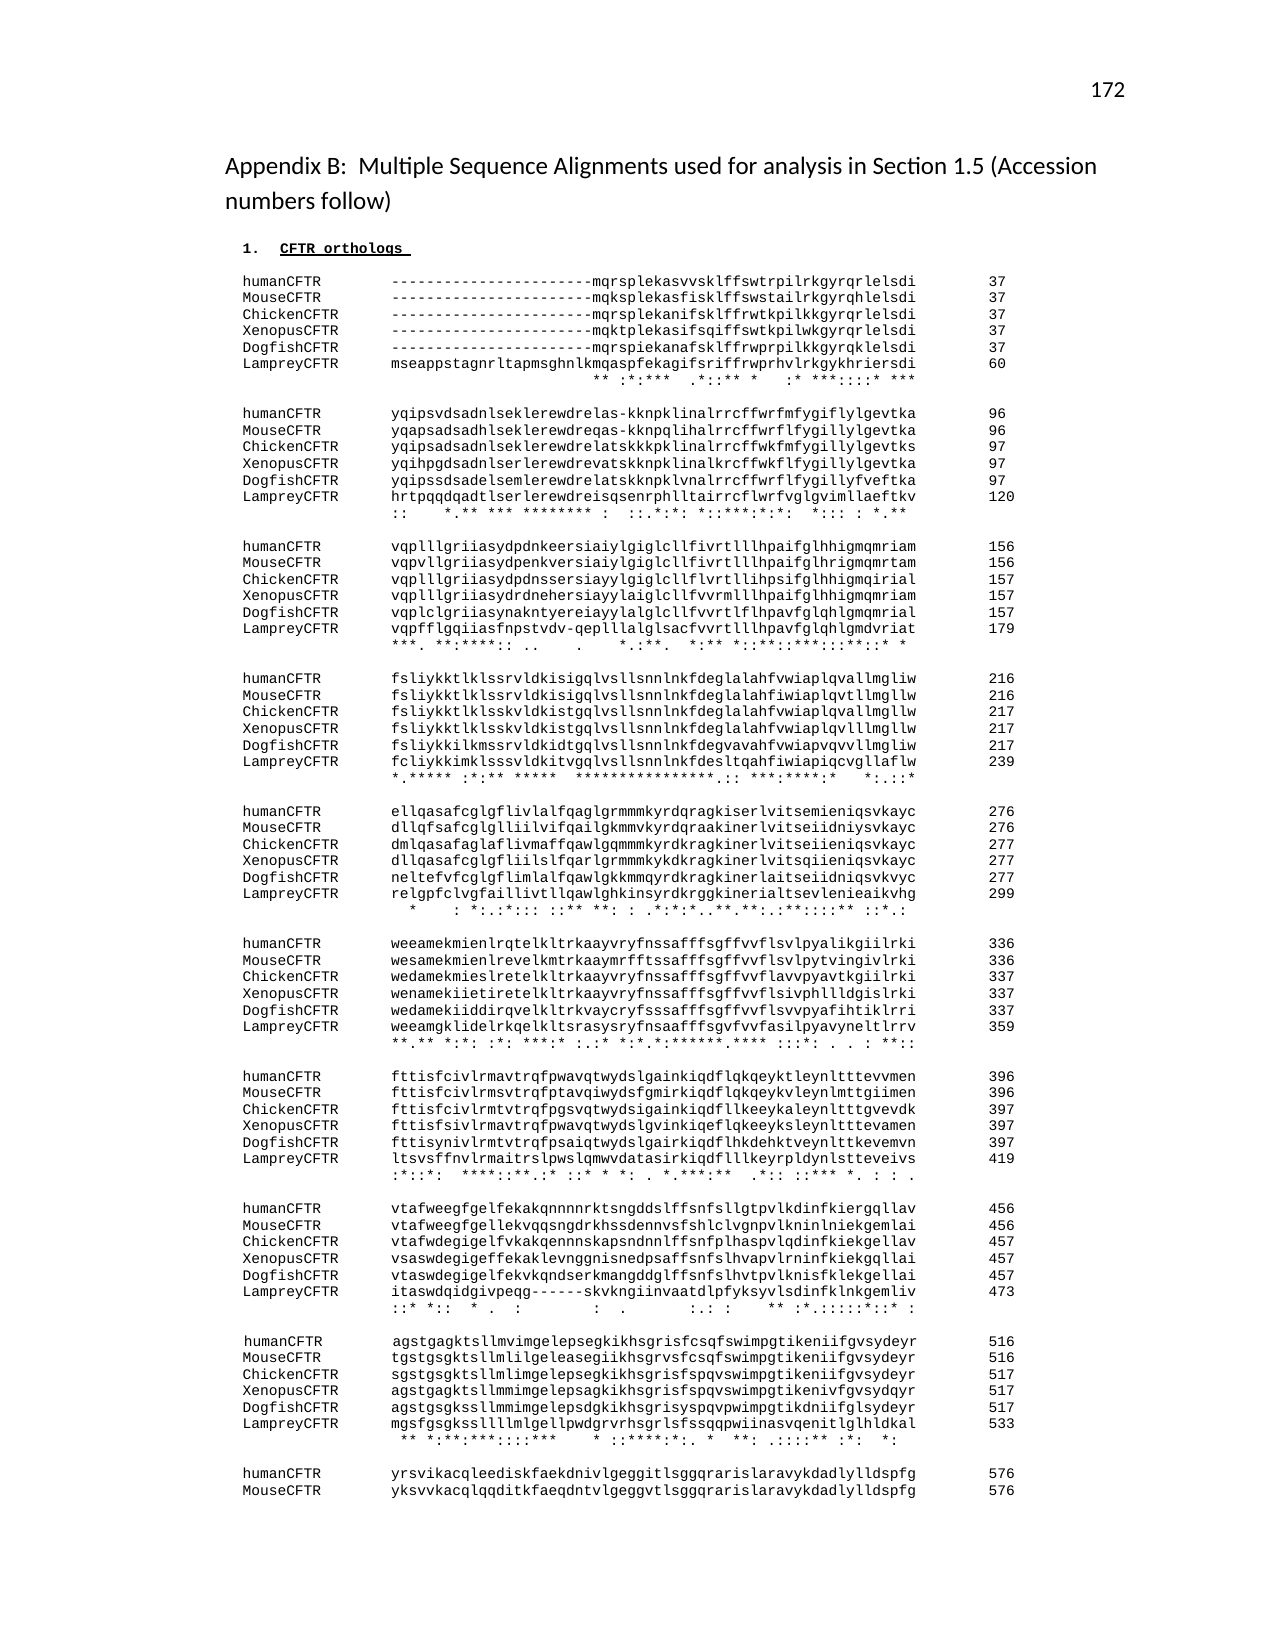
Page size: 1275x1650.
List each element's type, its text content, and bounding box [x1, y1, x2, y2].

text humanCFTR fttisfcivlrmavtrqfpwavqtwydslgainkiqdflqkqeyktleynltttevvmen 396 [242, 1069, 1108, 1086]
text MouseCFTR yksvvkacqlqqditkfaeqdntvlgeggvtlsggqrarislaravykdadlylldspfg 576 [242, 1483, 1108, 1499]
text XenopusCFTR dllqasafcglgfliilslfqarlgrmmmkykdkragkinerlvitsqiieniqsvkayc 277 [242, 854, 1108, 870]
text humanCFTR fsliykktlklssrvldkisigqlvsllsnnlnkfdeglalahfvwiaplqvallmgliw 216 [242, 671, 1108, 688]
text DogfishCFTR fttisynivlrmtvtrqfpsaiqtwydslgairkiqdflhkdehktveynlttkevemvn 397 [242, 1135, 1108, 1152]
text LampreyCFTR mseappstagnrltapmsghnlkmqaspfekagifsriffrwprhvlrkgykhriersdi 60 [242, 357, 1108, 373]
text :*::*: ****::**.:* ::* * *: . *.***:** .*:: ::*** *. : : . [242, 1168, 1108, 1185]
text ChickenCFTR fttisfcivlrmtvtrqfpgsvqtwydsigainkiqdfllkeeykaleynltttgvevdk 397 [242, 1102, 1108, 1119]
text DogfishCFTR yqipssdsadelsemlerewdrelatskknpklvnalrrcffwrflfygillyfveftka 97 [242, 473, 1108, 489]
text DogfishCFTR vtaswdegigelfekvkqndserkmangddglffsnfslhvtpvlknisfklekgellai 457 [242, 1268, 1108, 1284]
text MouseCFTR dllqfsafcglglliilvifqailgkmmvkyrdqraakinerlvitseiidniysvkayc 276 [242, 821, 1108, 837]
text MouseCFTR fttisfcivlrmsvtrqfptavqiwydsfgmirkiqdflqkqeykvleynlmttgiimen 396 [242, 1086, 1108, 1102]
text humanCFTR ellqasafcglgflivlalfqaglgrmmmkyrdqragkiserlvitsemieniqsvkayc 276 [242, 804, 1108, 821]
text ChickenCFTR -----------------------mqrsplekanifsklffrwtkpilkkgyrqrlelsdi 37 [242, 307, 1108, 324]
text MouseCFTR yqapsadsadhlseklerewdreqas-kknpqlihalrrcffwrflfygillylgevtka 96 [242, 423, 1108, 439]
list CFTR orthologs [242, 241, 1108, 257]
text :: *.** *** ******** : ::.*:*: *::***:*:*: *::: : *.** [242, 506, 1108, 522]
text XenopusCFTR wenamekiietiretelkltrkaayvryfnssafffsgffvvflsivphllldgislrki 337 [242, 986, 1108, 1003]
text humanCFTR yqipsvdsadnlseklerewdrelas-kknpklinalrrcffwrfmfygiflylgevtka 96 [242, 406, 1108, 423]
text humanCFTR -----------------------mqrsplekasvvsklffswtrpilrkgyrqrlelsdi 37 [242, 274, 1108, 291]
text DogfishCFTR fsliykkilkmssrvldkidtgqlvsllsnnlnkfdegvavahfvwiapvqvvllmgliw 217 [242, 738, 1108, 754]
text DogfishCFTR neltefvfcglgflimlalfqawlgkkmmqyrdkragkinerlaitseiidniqsvkvyc 277 [242, 870, 1108, 887]
text ** :*:*** .*::** * :* ***::::* *** [242, 373, 1108, 390]
text LampreyCFTR mgsfgsgkssllllmlgellpwdgrvrhsgrlsfssqqpwiinasvqenitlglhldkal 533 [242, 1417, 1108, 1433]
text XenopusCFTR vsaswdegigeffekaklevnggnisnedpsaffsnfslhvapvlrninfkiekgqllai 457 [242, 1251, 1108, 1268]
text DogfishCFTR agstgsgkssllmmimgelepsdgkikhsgrisyspqvpwimpgtikdniifglsydeyr 517 [242, 1400, 1108, 1417]
text DogfishCFTR vqplclgriiasynakntyereiayylalglcllfvvrtlflhpavfglqhlgmqmrial 157 [242, 605, 1108, 622]
text XenopusCFTR agstgagktsllmmimgelepsagkikhsgrisfspqvswimpgtikenivfgvsydqyr 517 [242, 1384, 1108, 1400]
text *.***** :*:** ***** ****************.:: ***:****:* *:.::* [242, 771, 1108, 787]
text XenopusCFTR -----------------------mqktplekasifsqiffswtkpilwkgyrqrlelsdi 37 [242, 324, 1108, 340]
text ChickenCFTR dmlqasafaglaflivmaffqawlgqmmmkyrdkragkinerlvitseiieniqsvkayc 277 [242, 837, 1108, 854]
text LampreyCFTR fcliykkimklsssvldkitvgqlvsllsnnlnkfdesltqahfiwiapiqcvgllaflw 239 [242, 754, 1108, 771]
text ChickenCFTR yqipsadsadnlseklerewdrelatskkkpklinalrrcffwkfmfygillylgevtks 97 [242, 439, 1108, 456]
text ChickenCFTR wedamekmieslretelkltrkaayvryfnssafffsgffvvflavvpyavtkgiilrki 337 [242, 969, 1108, 986]
text humanCFTR agstgagktsllmvimgelepsegkikhsgrisfcsqfswimpgtikeniifgvsydeyr 516 [244, 1334, 1108, 1351]
text DogfishCFTR -----------------------mqrspiekanafsklffrwprpilkkgyrqklelsdi 37 [242, 340, 1108, 357]
text ***. **:****:: .. . *.:**. *:** *::**::***:::**::* * [242, 638, 1108, 655]
text LampreyCFTR relgpfclvgfaillivtllqawlghkinsyrdkrggkinerialtsevlenieaikvhg 299 [242, 887, 1108, 903]
text XenopusCFTR yqihpgdsadnlserlerewdrevatskknpklinalkrcffwkflfygillylgevtka 97 [242, 456, 1108, 473]
text XenopusCFTR fsliykktlklsskvldkistgqlvsllsnnlnkfdeglalahfvwiaplqvlllmgllw 217 [242, 721, 1108, 738]
text MouseCFTR tgstgsgktsllmlilgeleasegiikhsgrvsfcsqfswimpgtikeniifgvsydeyr 516 [242, 1351, 1108, 1367]
text humanCFTR yrsvikacqleediskfaekdnivlgeggitlsggqrarislaravykdadlylldspfg 576 [242, 1466, 1108, 1483]
text DogfishCFTR wedamekiiddirqvelkltrkvaycryfsssafffsgffvvflsvvpyafihtiklrri 337 [242, 1003, 1108, 1019]
text LampreyCFTR hrtpqqdqadtlserlerewdreisqsenrphlltairrcflwrfvglgvimllaeftkv 120 [242, 489, 1108, 506]
text ChickenCFTR fsliykktlklsskvldkistgqlvsllsnnlnkfdeglalahfvwiaplqvallmgllw 217 [242, 704, 1108, 721]
text LampreyCFTR vqpfflgqiiasfnpstvdv-qeplllalglsacfvvrtlllhpavfglqhlgmdvriat 179 [242, 622, 1108, 638]
text MouseCFTR fsliykktlklssrvldkisigqlvsllsnnlnkfdeglalahfiwiaplqvtllmgllw 216 [242, 688, 1108, 704]
text MouseCFTR vtafweegfgellekvqqsngdrkhssdennvsfshlclvgnpvlkninlniekgemlai 456 [242, 1218, 1108, 1234]
text MouseCFTR wesamekmienlrevelkmtrkaaymrfftssafffsgffvvflsvlpytvingivlrki 336 [242, 953, 1108, 969]
text humanCFTR vqplllgriiasydpdnkeersiaiylgiglcllfivrtlllhpaifglhhigmqmriam 156 [242, 539, 1108, 556]
text * : *:.:*::: ::** **: : .*:*:*..**.**:.:**::::** ::*.: [242, 903, 1108, 920]
text ChickenCFTR vqplllgriiasydpdnssersiayylgiglcllflvrtllihpsifglhhigmqirial 157 [242, 572, 1108, 589]
text Appendix B: Multiple Sequence Alignments used for analysis in Section 1.5 (Accession numbers follow) [225, 150, 1125, 216]
text humanCFTR weeamekmienlrqtelkltrkaayvryfnssafffsgffvvflsvlpyalikgiilrki 336 [242, 936, 1108, 953]
text XenopusCFTR fttisfsivlrmavtrqfpwavqtwydslgvinkiqeflqkeeyksleynltttevamen 397 [242, 1119, 1108, 1135]
text LampreyCFTR itaswdqidgivpeqg------skvkngiinvaatdlpfyksyvlsdinfklnkgemliv 473 [242, 1284, 1108, 1301]
text ChickenCFTR vtafwdegigelfvkakqennnskapsndnnlffsnfplhaspvlqdinfkiekgellav 457 [242, 1234, 1108, 1251]
text LampreyCFTR ltsvsffnvlrmaitrslpwslqmwvdatasirkiqdflllkeyrpldynlstteveivs 419 [242, 1152, 1108, 1168]
text ** *:**:***::::*** * ::****:*:. * **: .::::** :*: *: [242, 1433, 1108, 1450]
text **.** *:*: :*: ***:* :.:* *:*.*:******.**** :::*: . . : **:: [242, 1036, 1108, 1052]
text XenopusCFTR vqplllgriiasydrdnehersiayylaiglcllfvvrmlllhpaifglhhigmqmriam 157 [242, 589, 1108, 605]
text ChickenCFTR sgstgsgktsllmlimgelepsegkikhsgrisfspqvswimpgtikeniifgvsydeyr 517 [242, 1367, 1108, 1384]
text ::* *:: * . : : . :.: : ** :*.:::::*::* : [242, 1301, 1108, 1317]
text humanCFTR vtafweegfgelfekakqnnnnrktsngddslffsnfsllgtpvlkdinfkiergqllav 456 [242, 1201, 1108, 1218]
text LampreyCFTR weeamgklidelrkqelkltsrasysryfnsaafffsgvfvvfasilpyavyneltlrrv 359 [242, 1019, 1108, 1036]
text MouseCFTR vqpvllgriiasydpenkversiaiylgiglcllfivrtlllhpaifglhrigmqmrtam 156 [242, 556, 1108, 572]
text MouseCFTR -----------------------mqksplekasfisklffswstailrkgyrqhlelsdi 37 [242, 291, 1108, 307]
